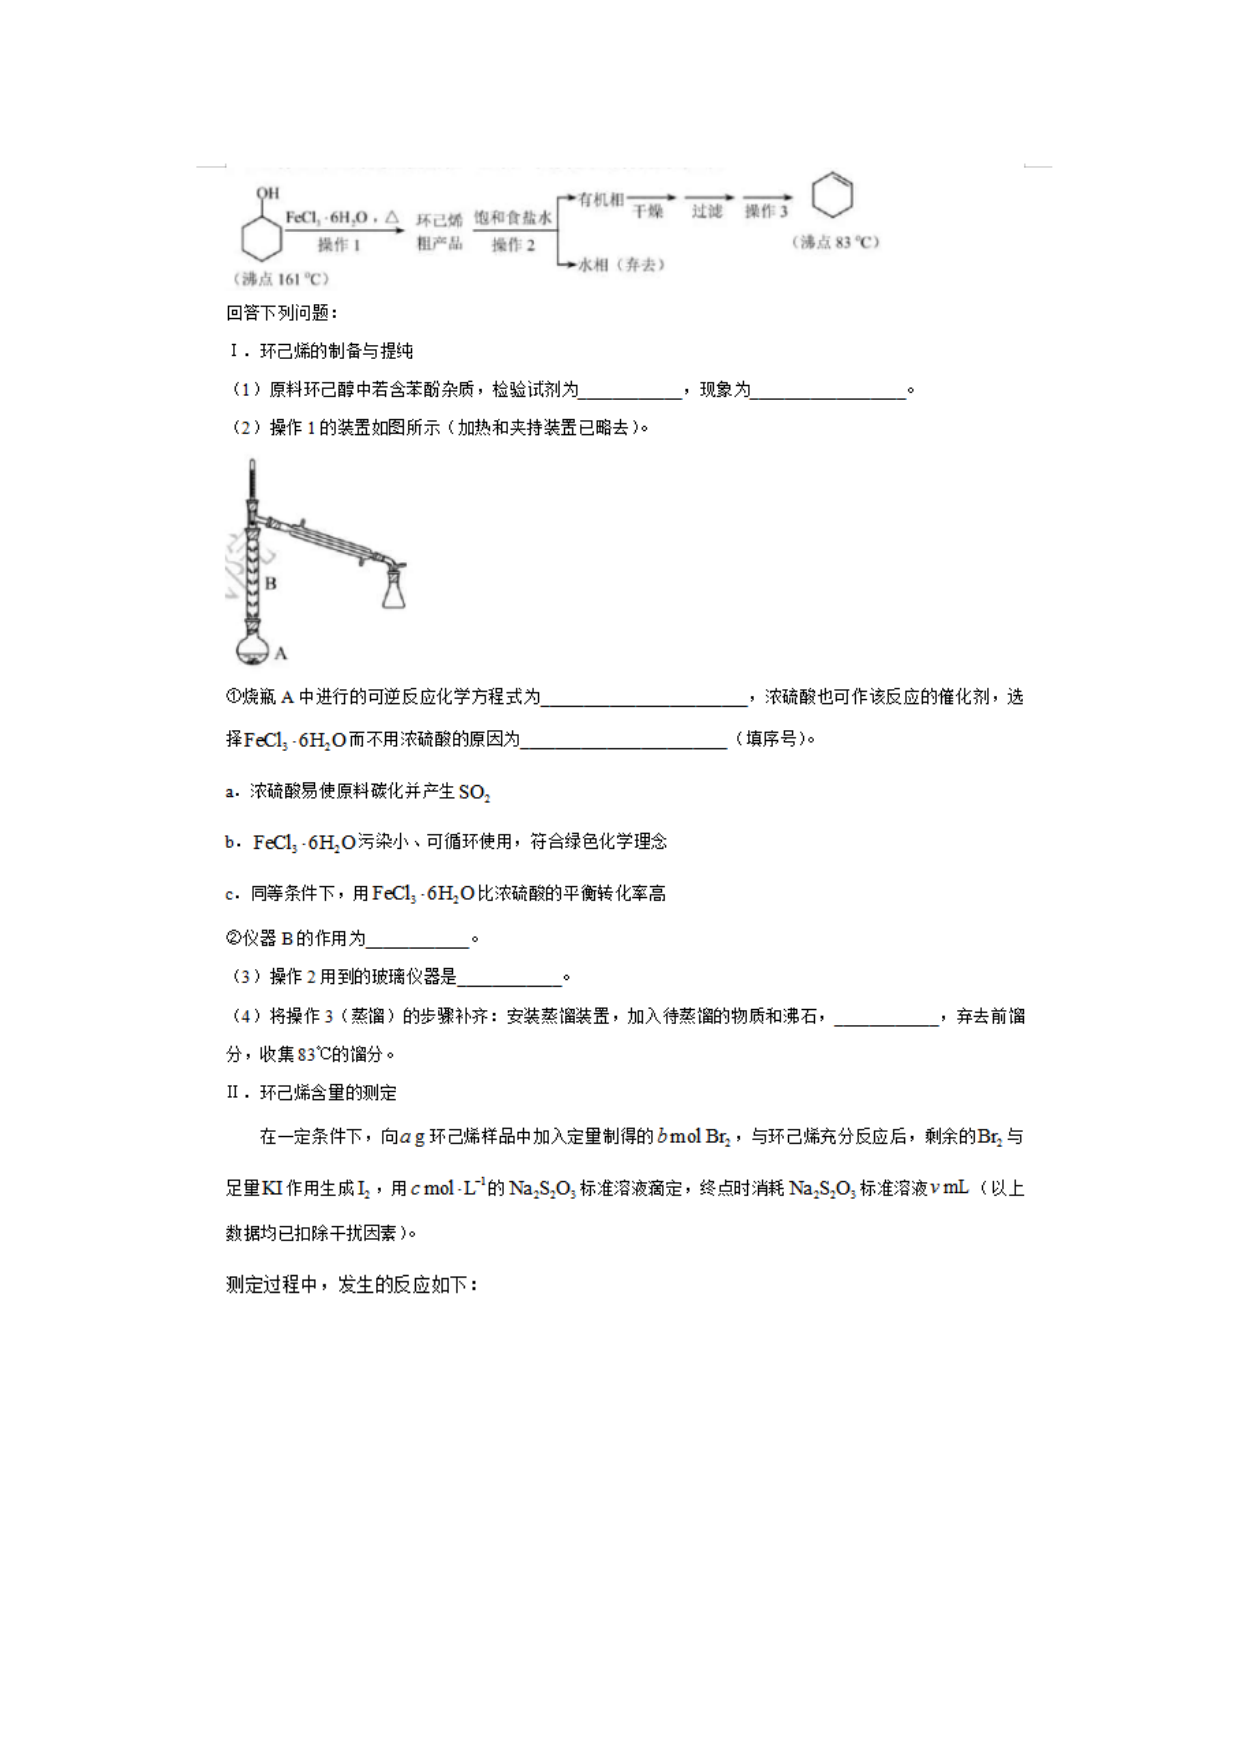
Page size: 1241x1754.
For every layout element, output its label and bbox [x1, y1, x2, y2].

picture [187, 1267, 1053, 1304]
picture [187, 162, 1053, 1248]
